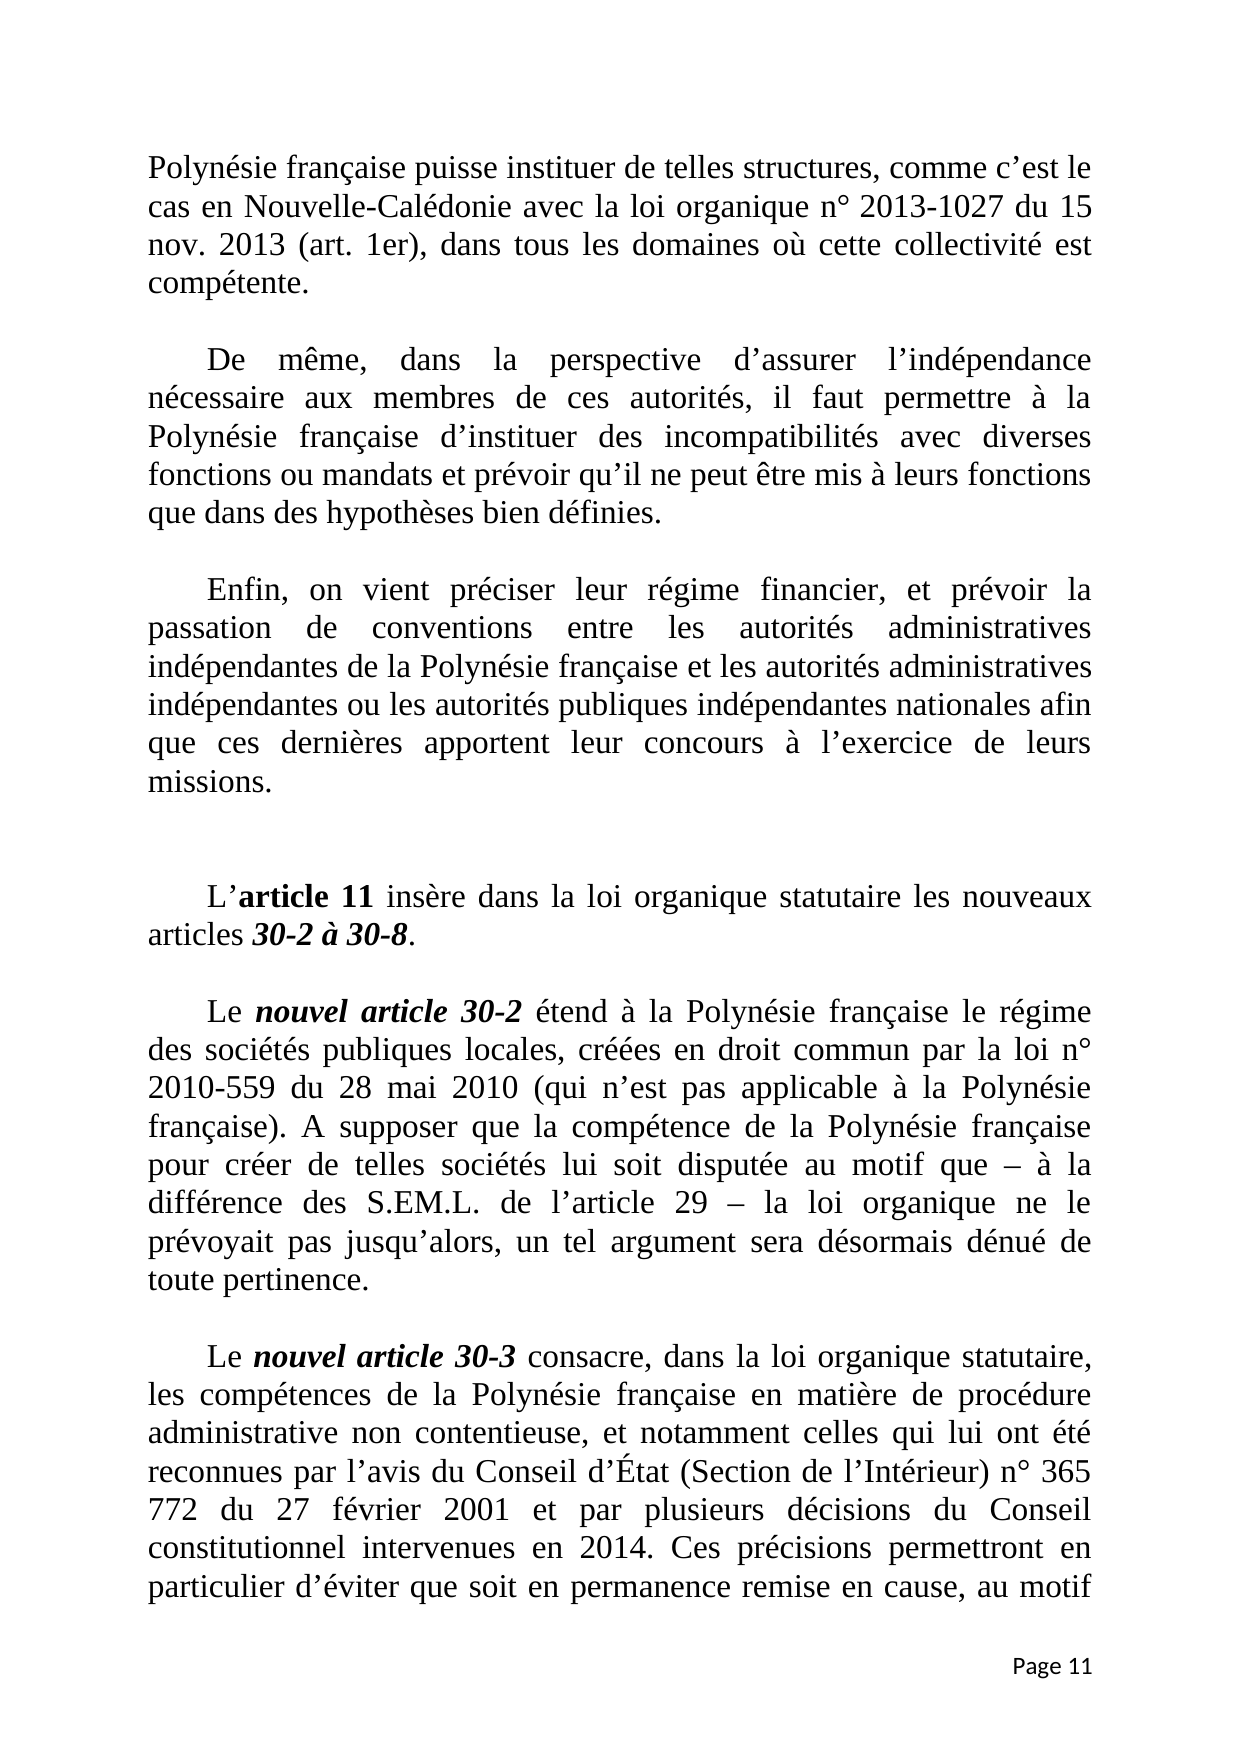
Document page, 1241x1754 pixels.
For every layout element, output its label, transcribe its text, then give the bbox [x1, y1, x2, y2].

text Enfin, on vient préciser leur régime financier, et prévoir la passation de conventions entre les autorités administratives indépendantes de la Polynésie française et les autorités administratives indépendantes ou les autorités publiques indépendantes nationales afin que ces dernières apportent leur concours à l’exercice de leurs missions. [148, 569, 1093, 799]
text L’article 11 insère dans la loi organique statutaire les nouveaux articles 30-2 à 30-8. [148, 876, 1093, 953]
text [148, 148, 1093, 301]
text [148, 1336, 1093, 1604]
text Le nouvel article 30-2 étend à la Polynésie française le régime des sociétés publiques locales, créées en droit commun par la loi n° 2010-559 du 28 mai 2010 (qui n’est pas applicable à la Polynésie française). A supposer que la compétence de la Polynésie française pour créer de telles sociétés lui soit disputée au motif que – à la différence des S.EM.L. de l’article 29 – la loi organique ne le prévoyait pas jusqu’alors, un tel argument sera désormais dénué de toute pertinence. [148, 991, 1093, 1298]
text De même, dans la perspective d’assurer l’indépendance nécessaire aux membres de ces autorités, il faut permettre à la Polynésie française d’instituer des incompatibilités avec diverses fonctions ou mandats et prévoir qu’il ne peut être mis à leurs fonctions que dans des hypothèses bien définies. [148, 339, 1093, 531]
